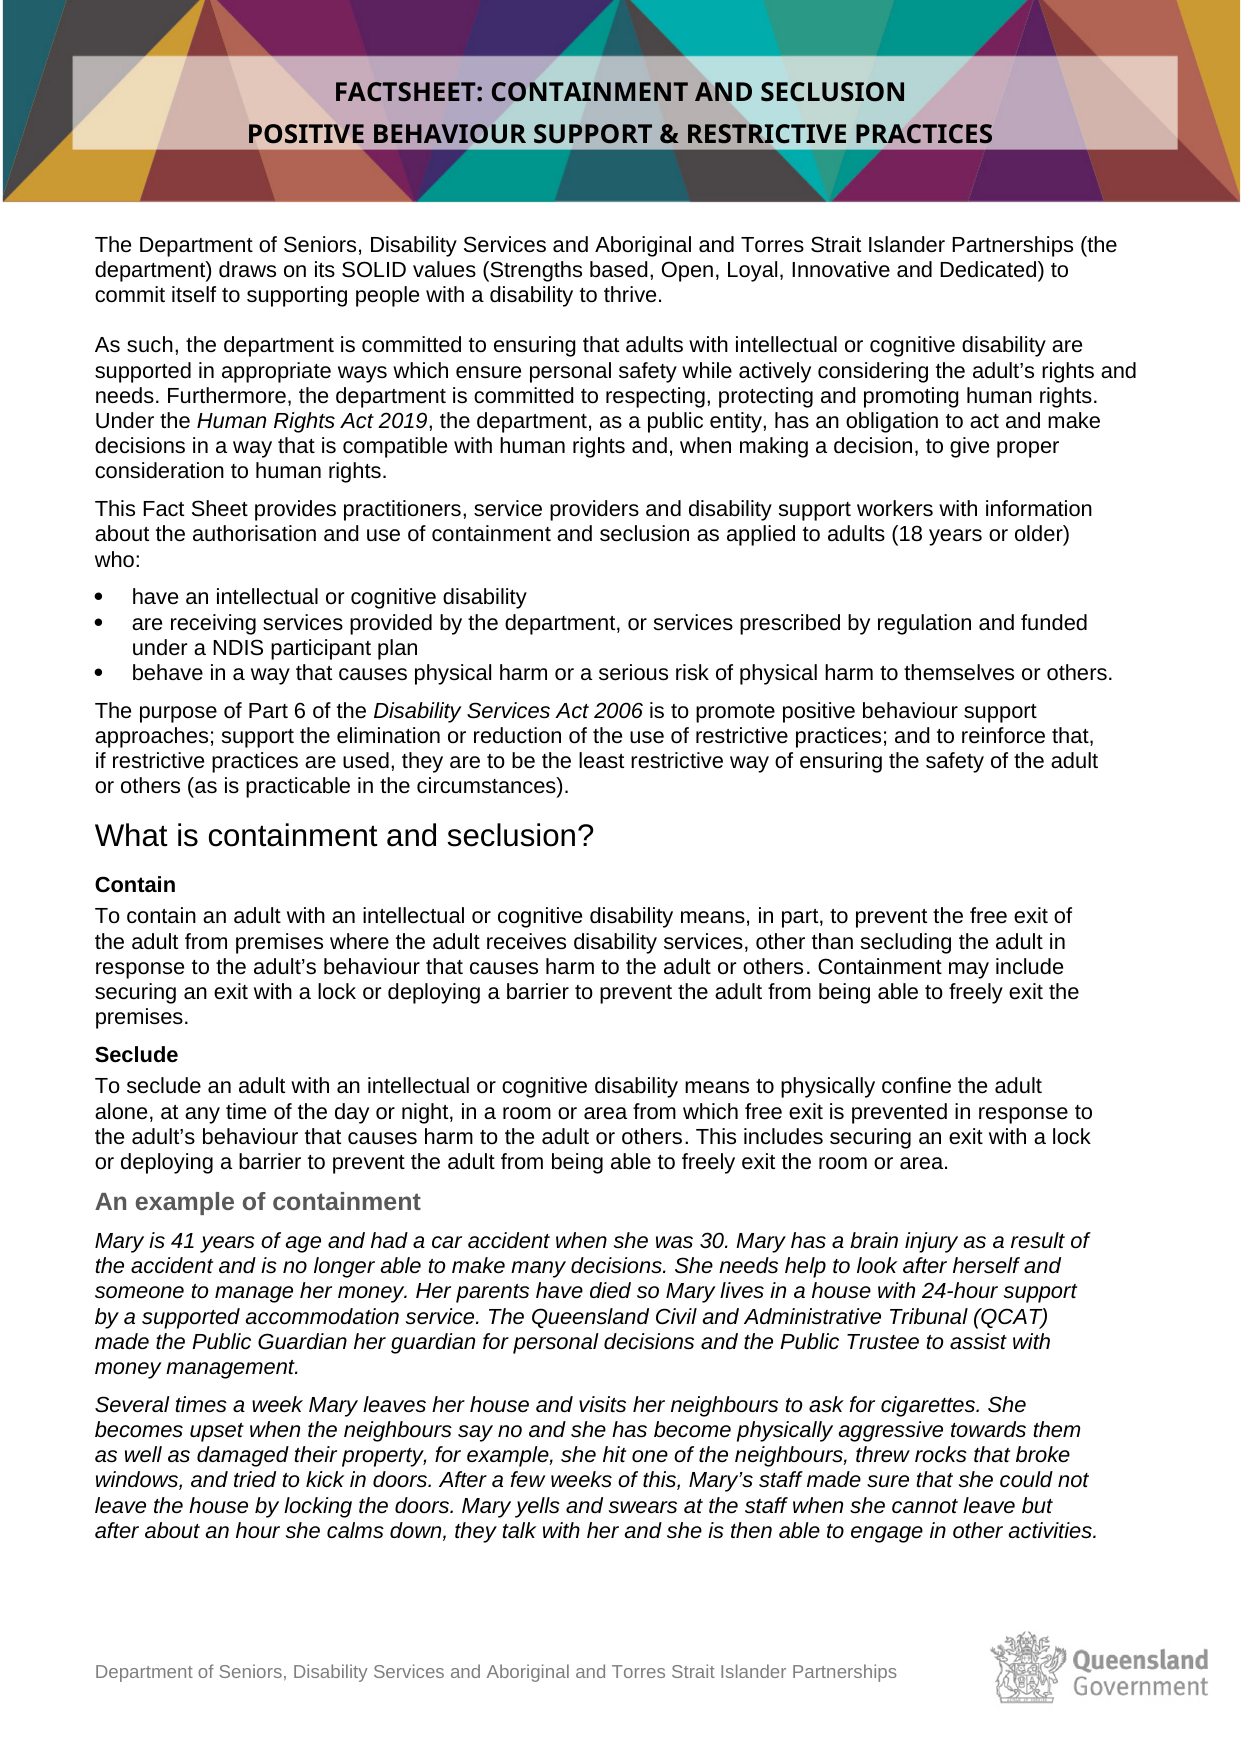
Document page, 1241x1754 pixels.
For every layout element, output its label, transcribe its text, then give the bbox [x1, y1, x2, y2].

text Mary is 41 years of age and had a car accident when she was 30. Mary has a brain injury as a result of the accident and is no longer able to make many decisions. She needs help to look after herself and someone to manage her money. Her parents have died so Mary lives in a house with 24-hour support by a supported accommodation service. The Queensland Civil and Administrative Tribunal (QCAT) made the Public Guardian her guardian for personal decisions and the Public Trustee to assist with money management. [94, 1228, 1101, 1379]
text This Fact Sheet provides practitioners, service providers and disability support workers with information about the authorisation and use of containment and seclusion as applied to adults (18 years or older) who: [94, 496, 1101, 572]
picture [2, 0, 1241, 1754]
list are receiving services provided by the department, or services prescribed by regulation and funded under a NDIS participant plan [94, 609, 1116, 660]
subtitle An example of containment [94, 1187, 1146, 1215]
text To seclude an adult with an intellectual or cognitive disability means to physically confine the adult alone, at any time of the day or night, in a room or area from which free exit is prevented in response to the adult’s behaviour that causes harm to the adult or others. This includes securing an exit with a lock or deploying a barrier to prevent the adult from being able to freely exit the room or area. [94, 1073, 1101, 1174]
text The Department of Seniors, Disability Services and Aboriginal and Torres Strait Islander Partnerships (the department) draws on its SOLID values (Strengths based, Open, Loyal, Innovative and Dedicated) to commit itself to supporting people with a disability to thrive. [94, 232, 1146, 307]
text To contain an adult with an intellectual or cognitive disability means, in part, to prevent the free exit of the adult from premises where the adult receives disability services, other than secluding the adult in response to the adult’s behaviour that causes harm to the adult or others. Containment may include securing an exit with a lock or deploying a barrier to prevent the adult from being able to freely exit the premises. [94, 903, 1101, 1029]
text As such, the department is committed to ensuring that adults with intellectual or cognitive disability are supported in appropriate ways which ensure personal safety while actively considering the adult’s rights and needs. Furthermore, the department is committed to respecting, protecting and promoting human rights. Under the Human Rights Act 2019, the department, as a public entity, has an obligation to act and make decisions in a way that is compatible with human rights and, when making a decision, to give proper consideration to human rights. [94, 332, 1146, 484]
subtitle What is containment and seclusion? [94, 817, 1146, 853]
text Several times a week Mary leaves her house and visits her neighbours to ask for cigarettes. She becomes upset when the neighbours say no and she has become physically aggressive towards them as well as damaged their property, for example, she hit one of the neighbours, threw rocks that broke windows, and tried to kick in doors. After a few weeks of this, Mary’s staff made sure that she could not leave the house by locking the doors. Mary yells and swears at the staff when she cannot leave but after about an hour she calms down, they talk with her and she is then able to engage in other activities. [94, 1392, 1101, 1543]
text Contain [94, 872, 1146, 897]
list have an intellectual or cognitive disability [94, 584, 1116, 609]
list behave in a way that causes physical harm or a serious risk of physical harm to themselves or others. [94, 660, 1116, 685]
text The purpose of Part 6 of the Disability Services Act 2006 is to promote positive behaviour support approaches; support the elimination or reduction of the use of restrictive practices; and to reinforce that, if restrictive practices are used, they are to be the least restrictive way of ensuring the safety of the adult or others (as is practicable in the circumstances). [94, 698, 1101, 798]
text Seclude [94, 1042, 1146, 1067]
